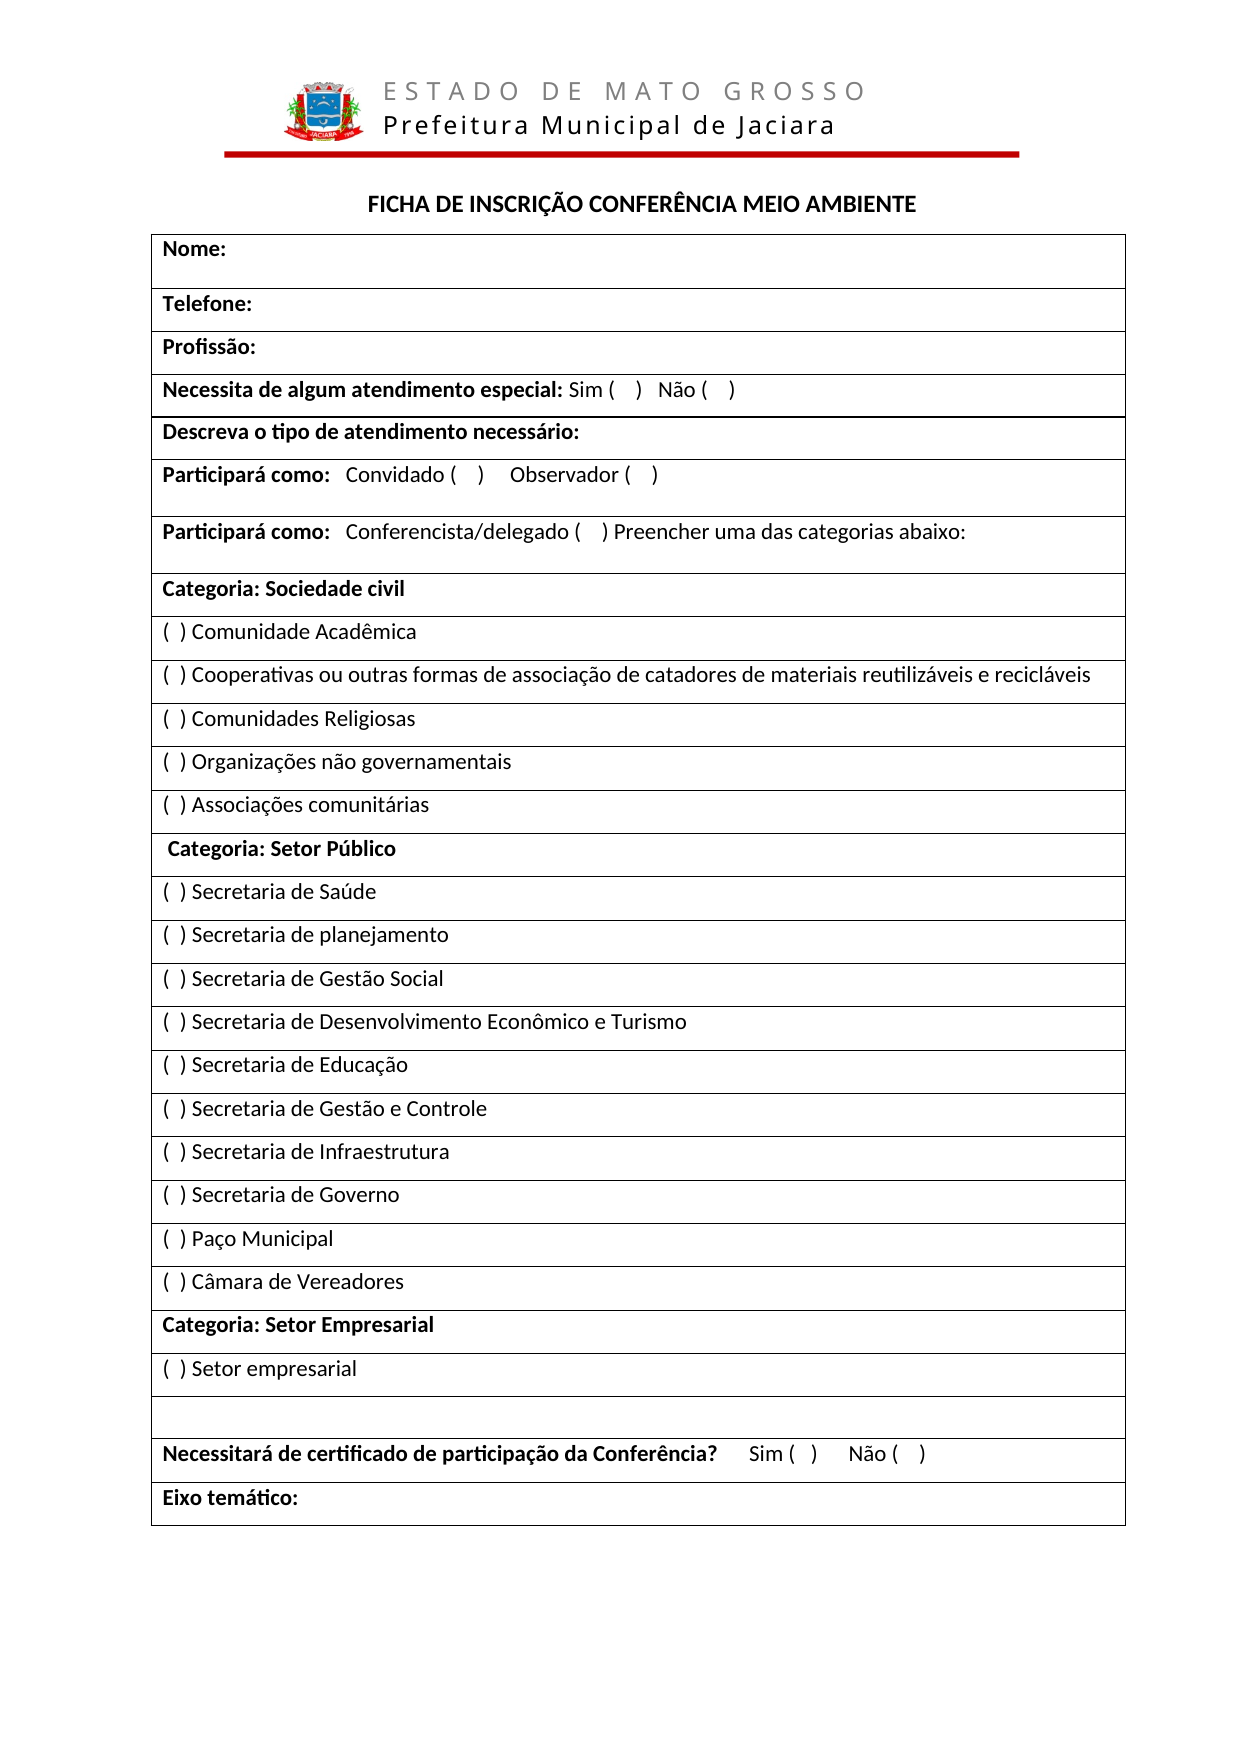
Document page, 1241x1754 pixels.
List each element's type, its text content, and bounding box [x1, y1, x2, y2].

text ESTADO DE MATO GROSSO [162, 74, 1122, 108]
table_cell ( ) Comunidade Acadêmica [152, 617, 1125, 659]
table_cell Eixo temático: [152, 1483, 1125, 1525]
table_cell Necessitará de certificado de participação da Conferência? Sim ( ) Não ( ) [152, 1439, 1125, 1482]
table_cell Categoria: Sociedade civil [152, 574, 1125, 616]
table_cell ( ) Secretaria de Gestão e Controle [152, 1094, 1125, 1136]
picture [283, 82, 364, 139]
table_cell ( ) Câmara de Vereadores [152, 1267, 1125, 1309]
table_cell [152, 1397, 1125, 1438]
table_cell ( ) Secretaria de Infraestrutura [152, 1137, 1125, 1179]
table_cell ( ) Comunidades Religiosas [152, 704, 1125, 746]
table_header Nome: [152, 235, 1125, 288]
table_cell Telefone: [152, 289, 1125, 331]
table_cell ( ) Setor empresarial [152, 1354, 1125, 1396]
table_cell ( ) Secretaria de Educação [152, 1051, 1125, 1093]
table_cell ( ) Organizações não governamentais [152, 747, 1125, 789]
table_cell Categoria: Setor Público [152, 834, 1125, 876]
table_cell ( ) Secretaria de Gestão Social [152, 964, 1125, 1006]
table_cell Participará como: Convidado ( ) Observador ( ) [152, 460, 1125, 516]
table_cell ( ) Cooperativas ou outras formas de associação de catadores de materiais reutilizáveis e recicláveis [152, 661, 1125, 703]
table_cell Necessita de algum atendimento especial: Sim ( ) Não ( ) [152, 375, 1125, 416]
table_cell ( ) Secretaria de Governo [152, 1181, 1125, 1223]
table_cell Participará como: Conferencista/delegado ( ) Preencher uma das categorias abaixo: [152, 517, 1125, 573]
text FICHA DE INSCRIÇÃO CONFERÊNCIA MEIO AMBIENTE [162, 188, 1122, 218]
table_cell ( ) Associações comunitárias [152, 791, 1125, 833]
table_cell ( ) Secretaria de Desenvolvimento Econômico e Turismo [152, 1007, 1125, 1049]
table_cell Descreva o tipo de atendimento necessário: [152, 418, 1125, 459]
table_cell ( ) Secretaria de Saúde [152, 877, 1125, 919]
text Prefeitura Municipal de Jaciara [162, 108, 1122, 142]
table_cell ( ) Paço Municipal [152, 1224, 1125, 1266]
table_cell ( ) Secretaria de planejamento [152, 921, 1125, 963]
table_cell Categoria: Setor Empresarial [152, 1311, 1125, 1353]
table_cell Profissão: [152, 332, 1125, 374]
